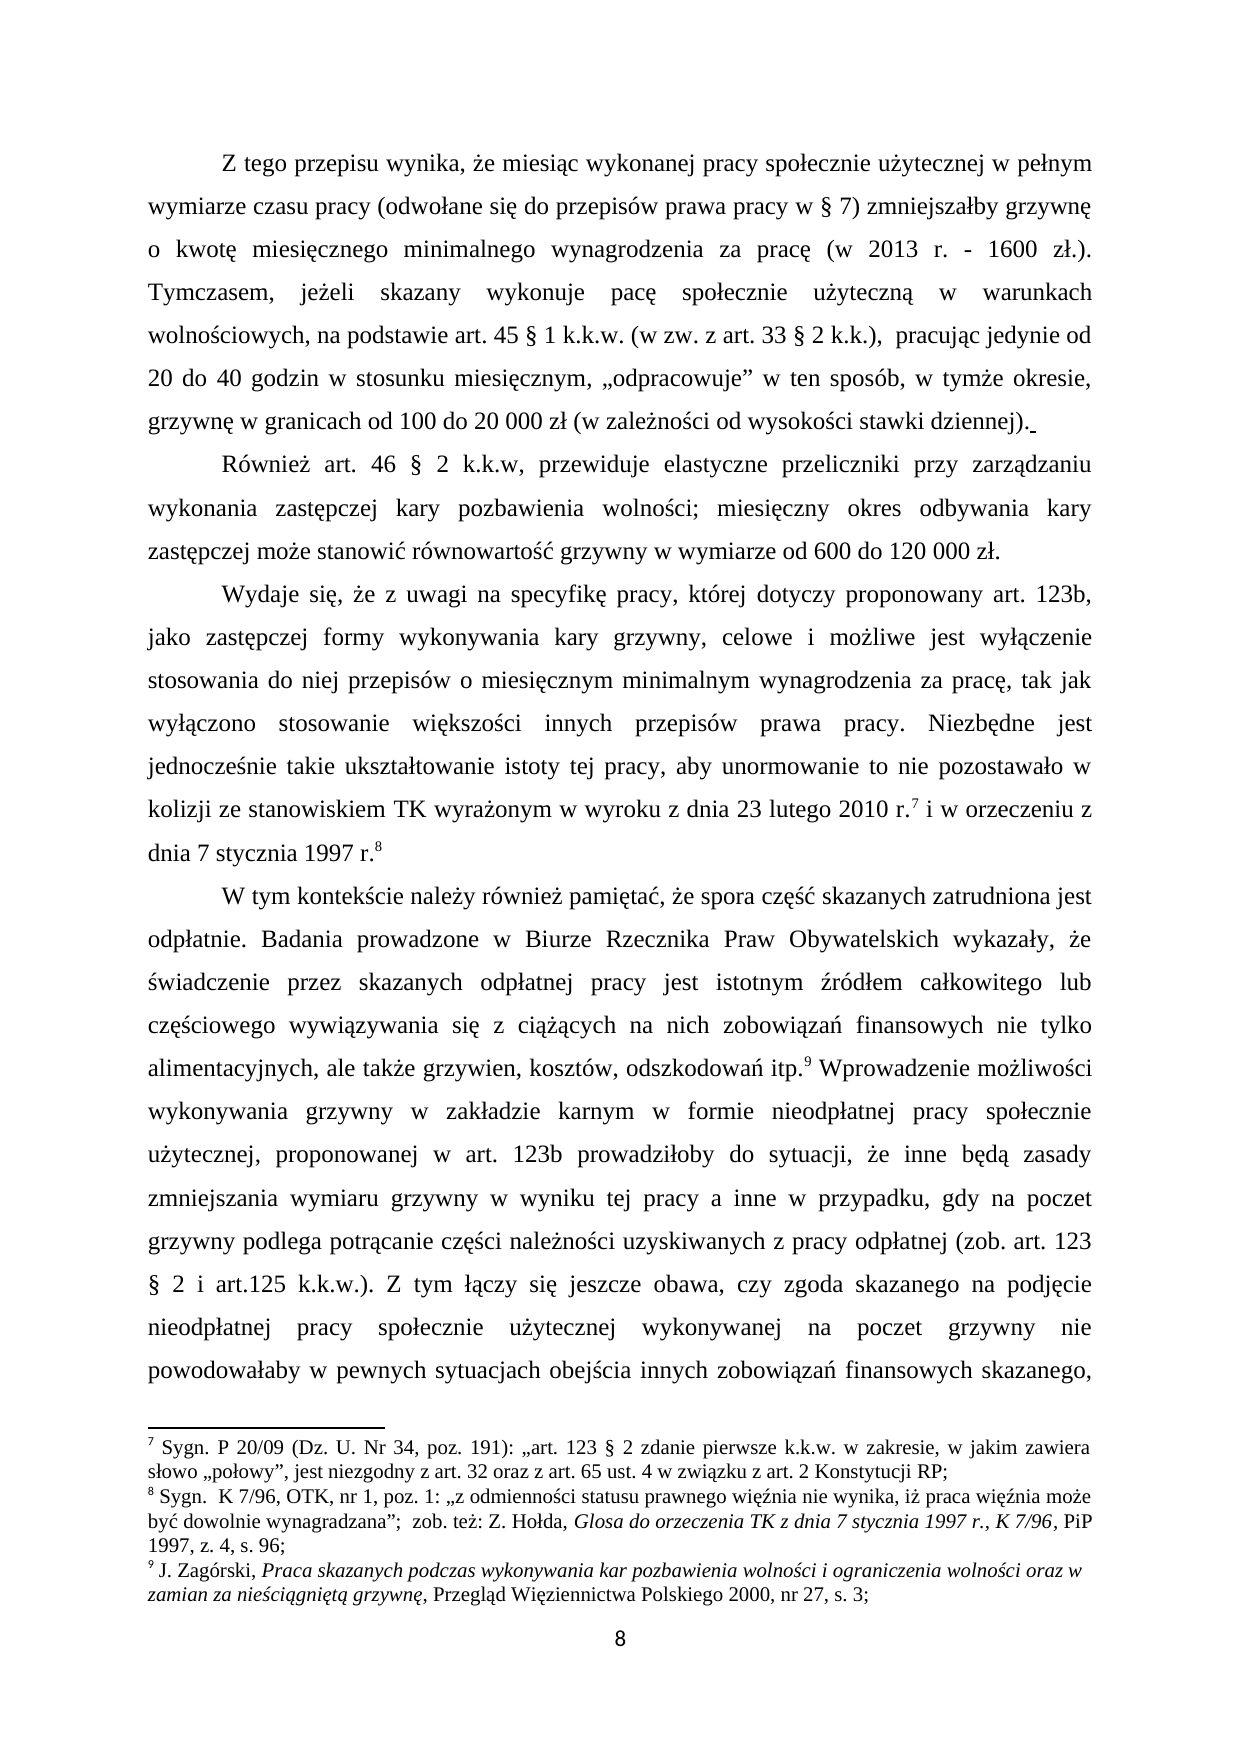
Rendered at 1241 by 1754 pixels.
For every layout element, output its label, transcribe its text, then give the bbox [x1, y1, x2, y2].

text Wydaje się, że z uwagi na specyfikę pracy, której dotyczy proponowany art. 123b, jako zastępczej formy wykonywania kary grzywny, celowe i możliwe jest wyłączenie stosowania do niej przepisów o miesięcznym minimalnym wynagrodzenia za pracę, tak jak wyłączono stosowanie większości innych przepisów prawa pracy. Niezbędne jest jednocześnie takie ukształtowanie istoty tej pracy, aby unormowanie to nie pozostawało w kolizji ze stanowiskiem TK wyrażonym w wyroku z dnia 23 lutego 2010 r. i w orzeczeniu z dnia 7 stycznia 1997 r. [148, 579, 1093, 866]
text Z tego przepisu wynika, że miesiąc wykonanej pracy społecznie użytecznej w pełnym wymiarze czasu pracy (odwołane się do przepisów prawa pracy w § 7) zmniejszałby grzywnę o kwotę miesięcznego minimalnego wynagrodzenia za pracę (w 2013 r. - 1600 zł.). Tymczasem, jeżeli skazany wykonuje pacę społecznie użyteczną w warunkach wolnościowych, na podstawie art. 45 § 1 k.k.w. (w zw. z art. 33 § 2 k.k.), pracując jedynie od 20 do 40 godzin w stosunku miesięcznym, „odpracowuje” w ten sposób, w tymże okresie, grzywnę w granicach od 100 do 20 000 zł (w zależności od wysokości stawki dziennej). [148, 148, 1093, 435]
text Również art. 46 § 2 k.k.w, przewiduje elastyczne przeliczniki przy zarządzaniu wykonania zastępczej kary pozbawienia wolności; miesięczny okres odbywania kary zastępczej może stanowić równowartość grzywny w wymiarze od 600 do 120 000 zł. [148, 449, 1093, 564]
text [148, 881, 1093, 1384]
